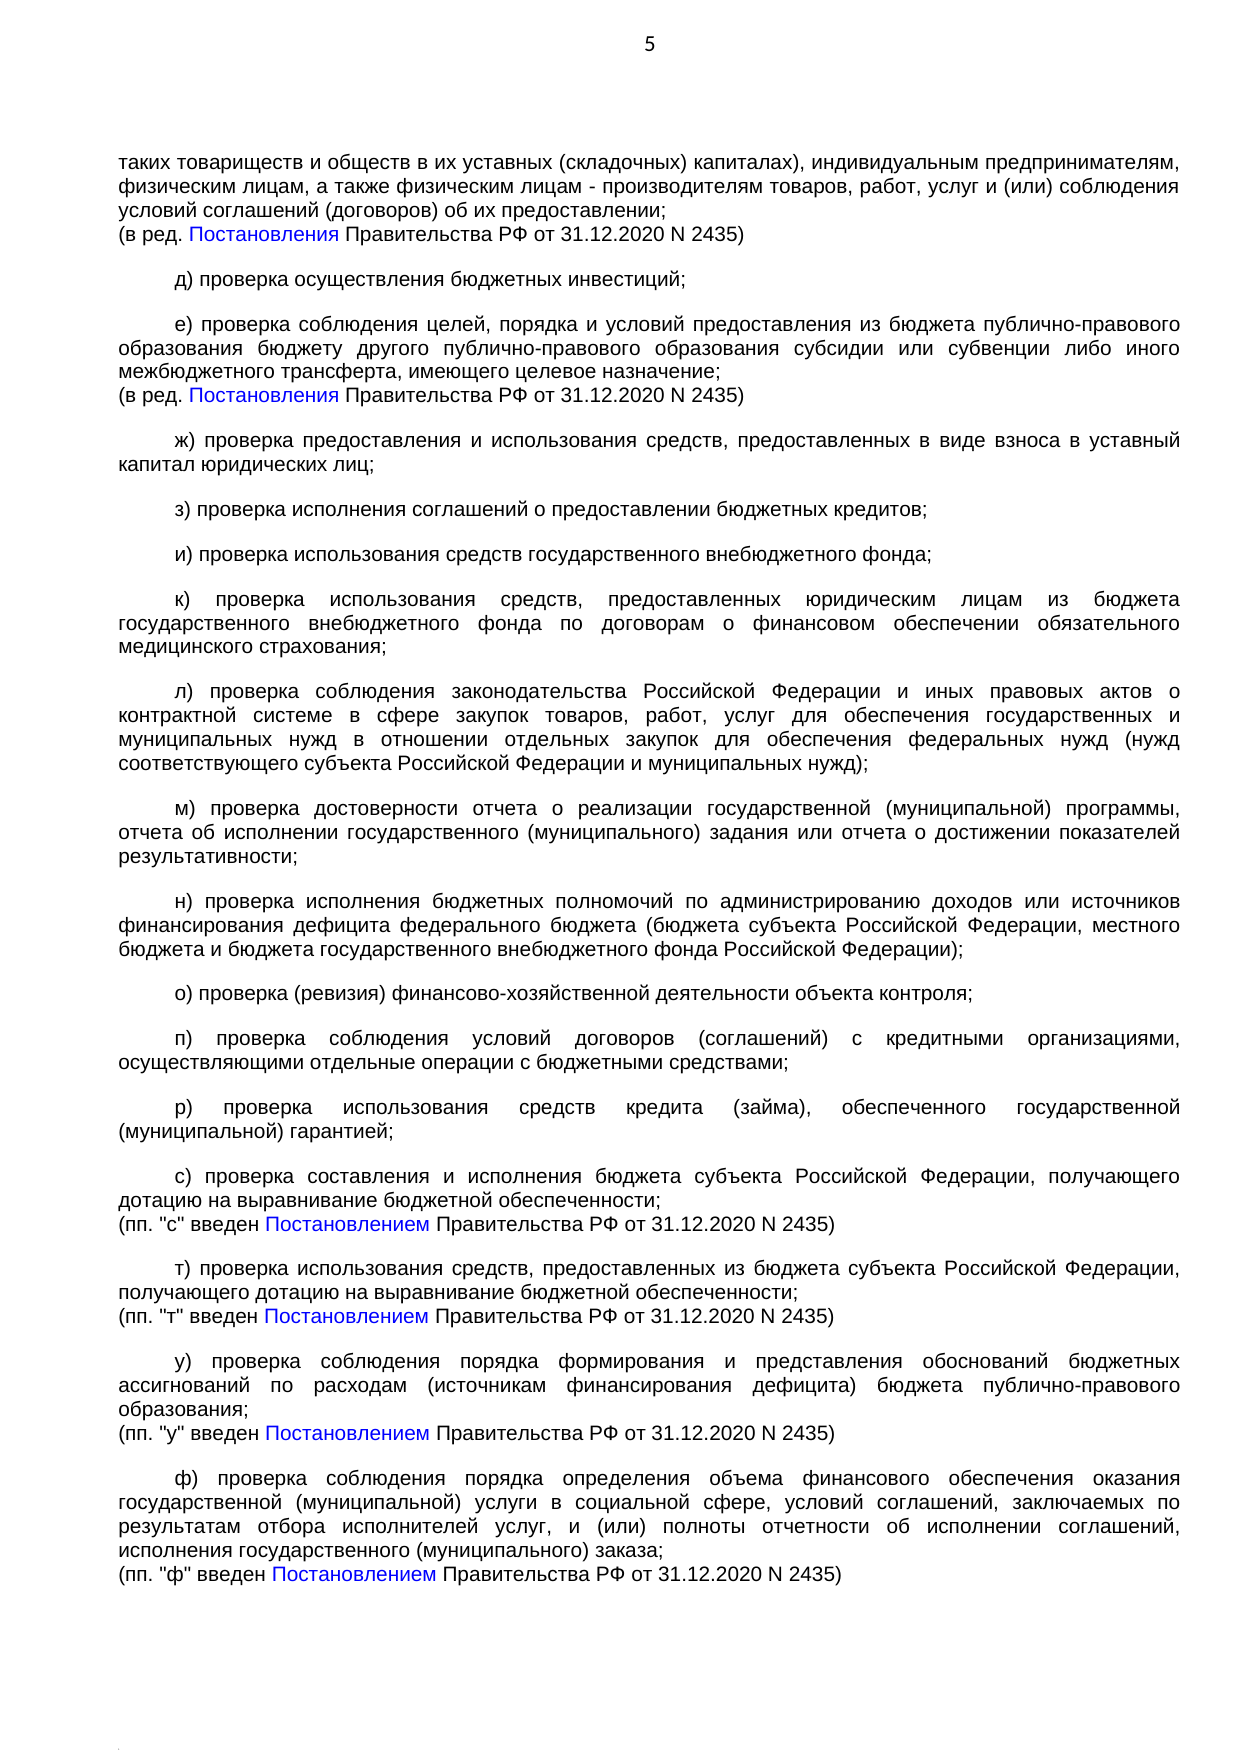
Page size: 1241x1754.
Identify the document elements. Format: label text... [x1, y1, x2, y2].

text н) проверка исполнения бюджетных полномочий по администрированию доходов или источников финансирования дефицита федерального бюджета (бюджета субъекта Российской Федерации, местного бюджета и бюджета государственного внебюджетного фонда Российской Федерации); [118, 888, 1181, 960]
text у) проверка соблюдения порядка формирования и представления обоснований бюджетных ассигнований по расходам (источникам финансирования дефицита) бюджета публично-правового образования; [118, 1349, 1181, 1421]
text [118, 150, 1181, 222]
text ж) проверка предоставления и использования средств, предоставленных в виде взноса в уставный капитал юридических лиц; [118, 428, 1181, 476]
text (пп. "т" введен Постановлением Правительства РФ от 31.12.2020 N 2435) [118, 1304, 1181, 1328]
text д) проверка осуществления бюджетных инвестиций; [118, 267, 1181, 291]
text р) проверка использования средств кредита (займа), обеспеченного государственной (муниципальной) гарантией; [118, 1095, 1181, 1143]
text т) проверка использования средств, предоставленных из бюджета субъекта Российской Федерации, получающего дотацию на выравнивание бюджетной обеспеченности; [118, 1256, 1181, 1304]
text (пп. "с" введен Постановлением Правительства РФ от 31.12.2020 N 2435) [118, 1211, 1181, 1235]
text (в ред. Постановления Правительства РФ от 31.12.2020 N 2435) [118, 222, 1181, 246]
text л) проверка соблюдения законодательства Российской Федерации и иных правовых актов о контрактной системе в сфере закупок товаров, работ, услуг для обеспечения государственных и муниципальных нужд в отношении отдельных закупок для обеспечения федеральных нужд (нужд соответствующего субъекта Российской Федерации и муниципальных нужд); [118, 679, 1181, 775]
text м) проверка достоверности отчета о реализации государственной (муниципальной) программы, отчета об исполнении государственного (муниципального) задания или отчета о достижении показателей результативности; [118, 796, 1181, 868]
text п) проверка соблюдения условий договоров (соглашений) с кредитными организациями, осуществляющими отдельные операции с бюджетными средствами; [118, 1026, 1181, 1074]
text о) проверка (ревизия) финансово-хозяйственной деятельности объекта контроля; [118, 981, 1181, 1005]
text (пп. "у" введен Постановлением Правительства РФ от 31.12.2020 N 2435) [118, 1421, 1181, 1445]
text ф) проверка соблюдения порядка определения объема финансового обеспечения оказания государственной (муниципальной) услуги в социальной сфере, условий соглашений, заключаемых по результатам отбора исполнителей услуг, и (или) полноты отчетности об исполнении соглашений, исполнения государственного (муниципального) заказа; [118, 1466, 1181, 1561]
text к) проверка использования средств, предоставленных юридическим лицам из бюджета государственного внебюджетного фонда по договорам о финансовом обеспечении обязательного медицинского страхования; [118, 586, 1181, 658]
text и) проверка использования средств государственного внебюджетного фонда; [118, 542, 1181, 566]
text с) проверка составления и исполнения бюджета субъекта Российской Федерации, получающего дотацию на выравнивание бюджетной обеспеченности; [118, 1163, 1181, 1211]
text (в ред. Постановления Правительства РФ от 31.12.2020 N 2435) [118, 383, 1181, 407]
text е) проверка соблюдения целей, порядка и условий предоставления из бюджета публично-правового образования бюджету другого публично-правового образования субсидии или субвенции либо иного межбюджетного трансферта, имеющего целевое назначение; [118, 311, 1181, 383]
text (пп. "ф" введен Постановлением Правительства РФ от 31.12.2020 N 2435) [118, 1561, 1181, 1585]
text з) проверка исполнения соглашений о предоставлении бюджетных кредитов; [118, 497, 1181, 521]
